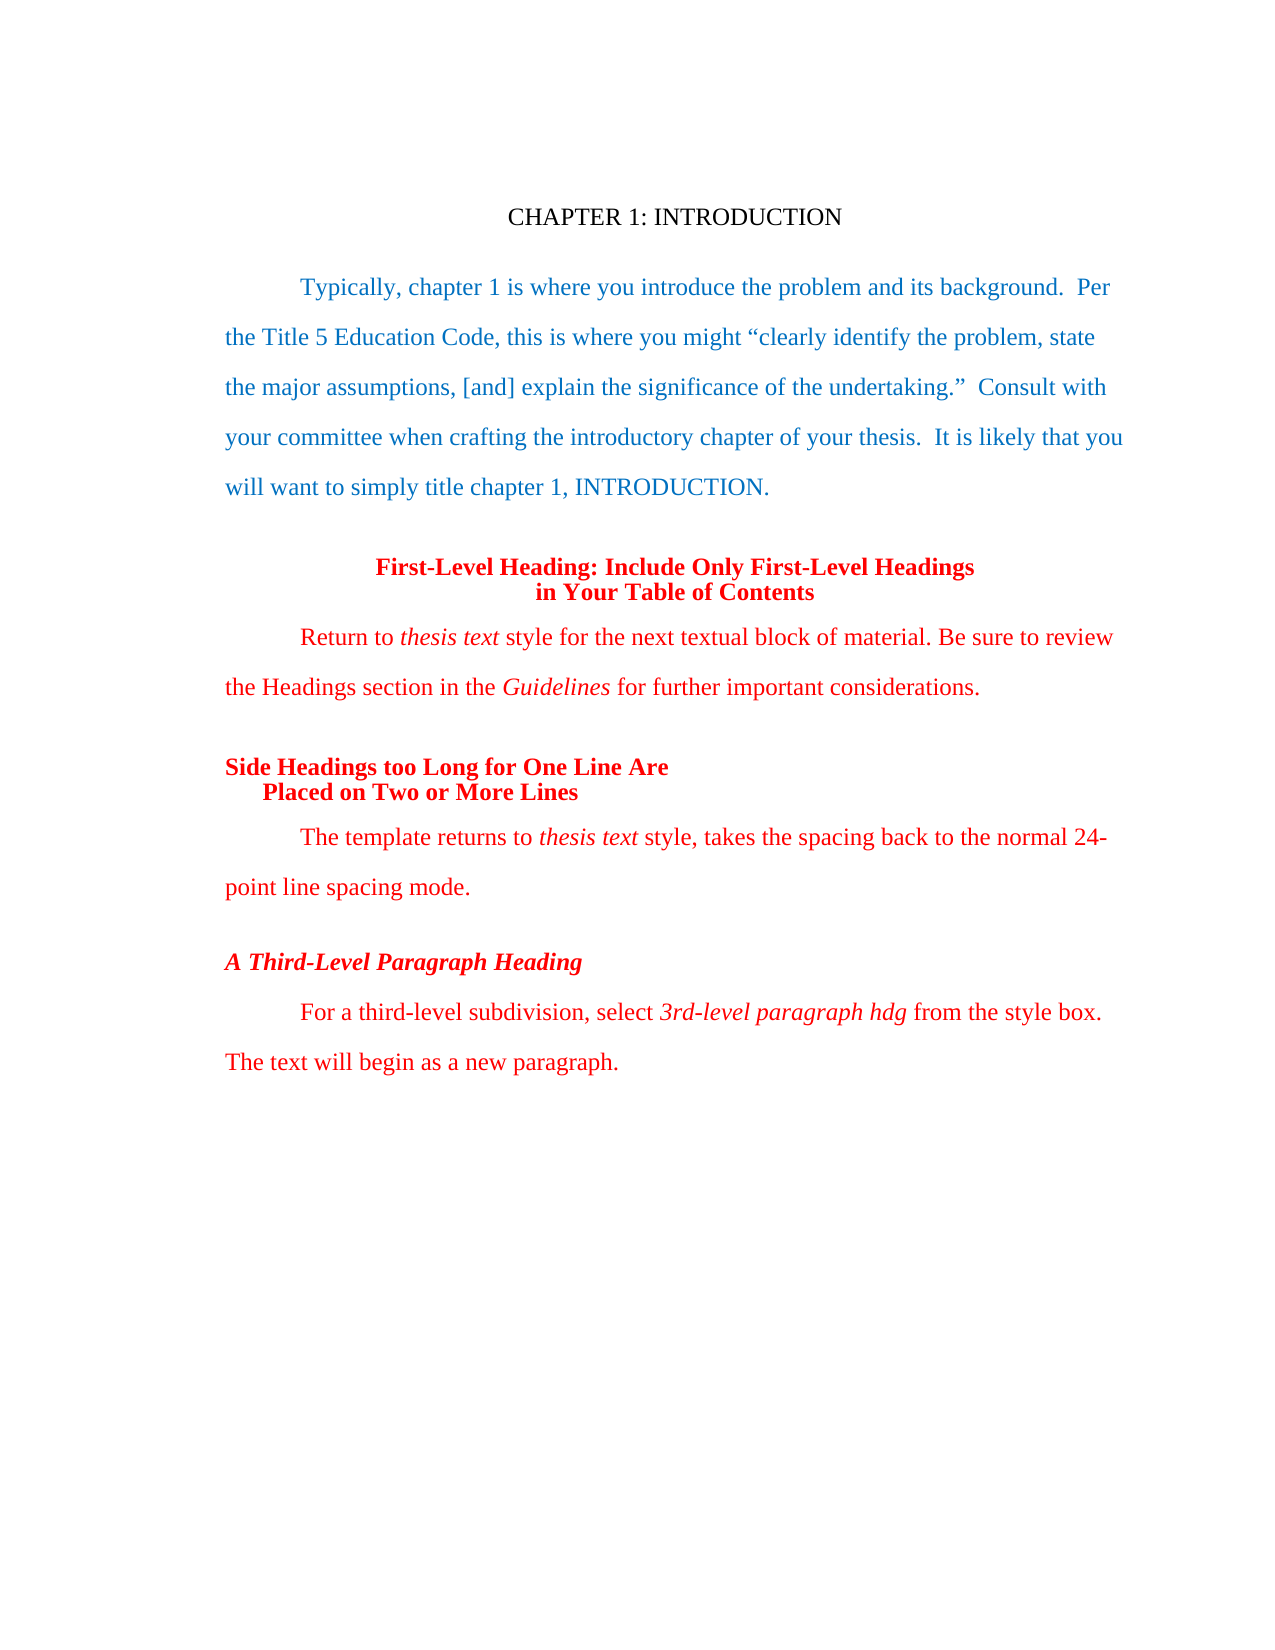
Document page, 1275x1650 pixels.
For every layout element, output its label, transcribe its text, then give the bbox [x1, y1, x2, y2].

text Typically, chapter 1 is where you introduce the problem and its background. Per the Title 5 Education Code, this is where you might “clearly identify the problem, state the major assumptions, [and] explain the significance of the undertaking.” Consult with your committee when crafting the introductory chapter of your thesis. It is likely that you will want to simply title chapter 1, INTRODUCTION. [225, 255, 1125, 505]
text Return to thesis text style for the next textual block of material. Be sure to review the Headings section in the Guidelines for further important considerations. [225, 605, 1125, 705]
text A Third-Level Paragraph Heading [225, 930, 1125, 980]
title CHAPTER 1: INTRODUCTION [300, 205, 1050, 230]
text The template returns to thesis text style, takes the spacing back to the normal 24-point line spacing mode. [225, 805, 1125, 905]
text For a third-level subdivision, select 3rd-level paragraph hdg from the style box. The text will begin as a new paragraph. [225, 980, 1125, 1080]
text Side Headings too Long for One Line Are Placed on Two or More Lines [225, 755, 675, 805]
text First-Level Heading: Include Only First-Level Headings in Your Table of Contents [375, 555, 975, 605]
